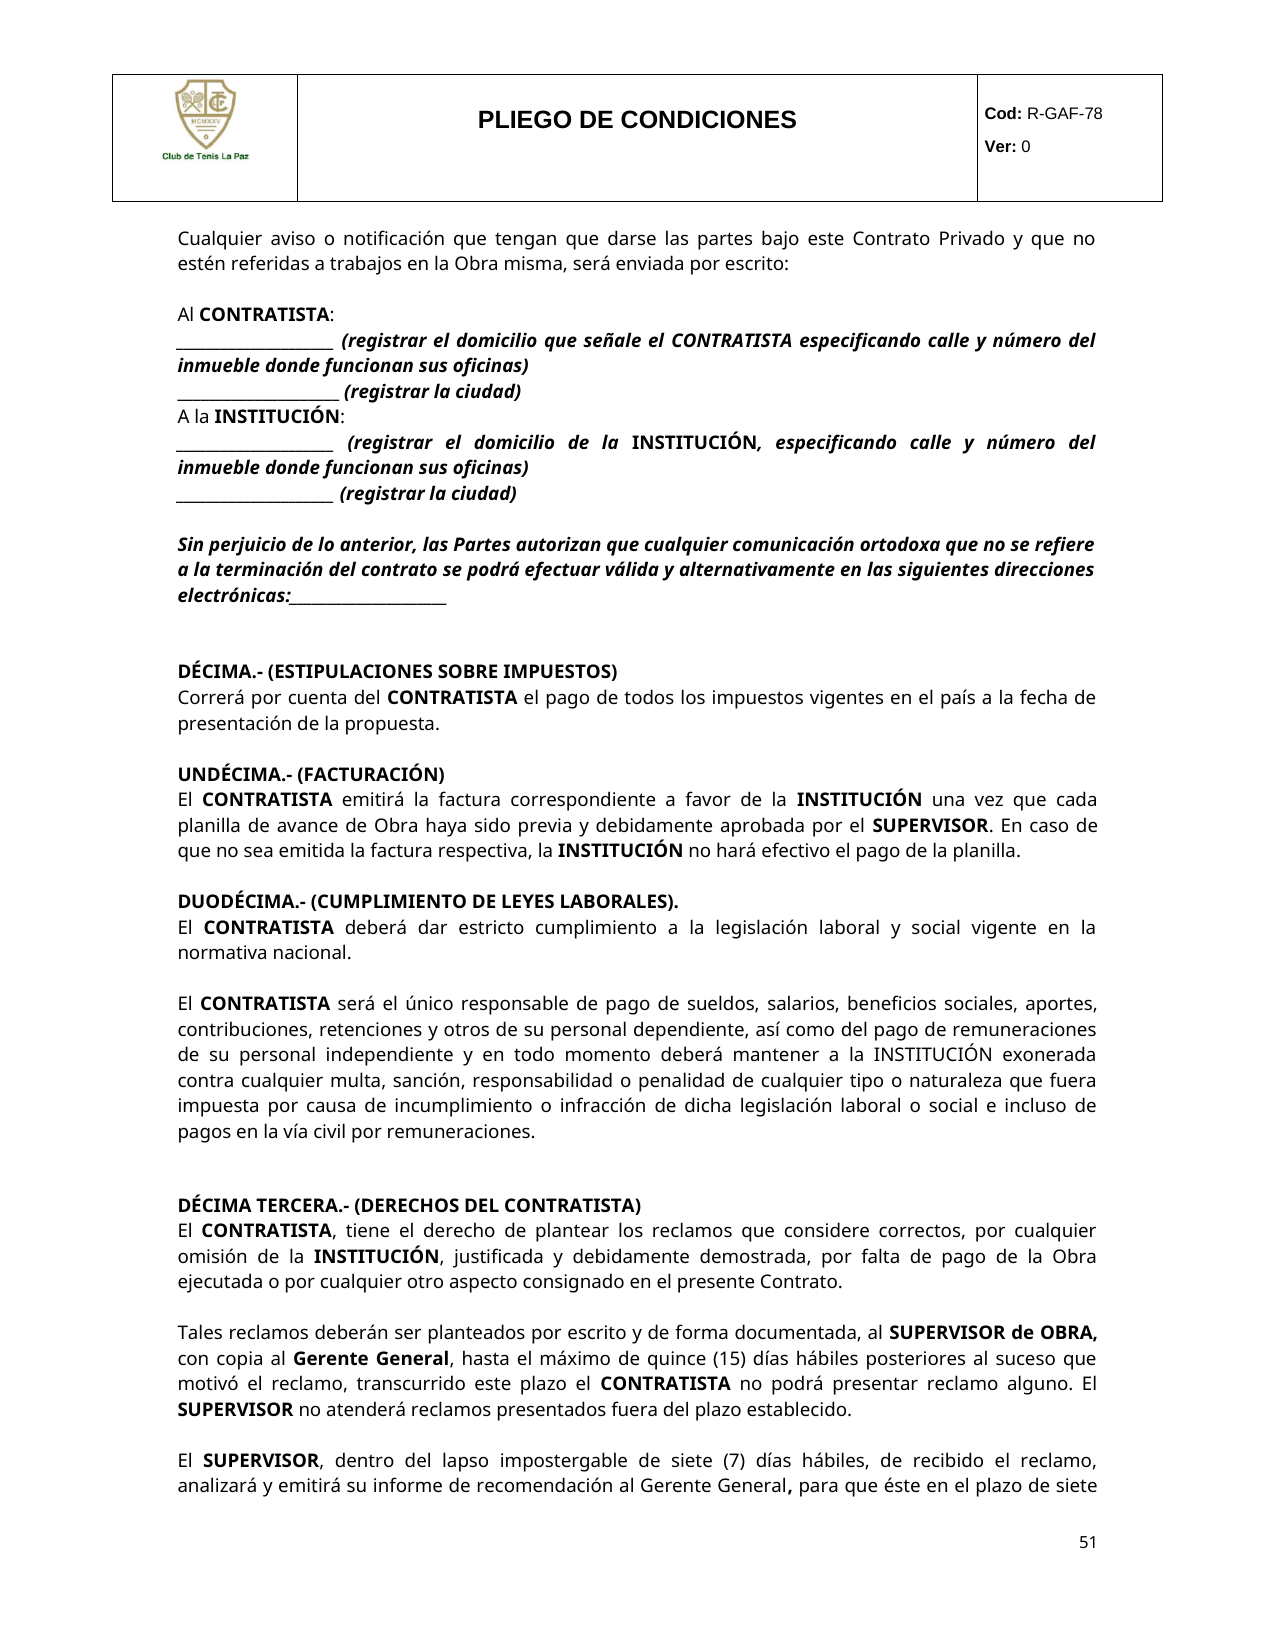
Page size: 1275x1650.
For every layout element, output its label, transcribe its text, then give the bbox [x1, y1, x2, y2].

text Tales reclamos deberán ser planteados por escrito y de forma documentada, al SUPERVISOR de OBRA, con copia al Gerente General, hasta el máximo de quince (15) días hábiles posteriores al suceso que motivó el reclamo, transcurrido este plazo el CONTRATISTA no podrá presentar reclamo alguno. El SUPERVISOR no atenderá reclamos presentados fuera del plazo establecido. [177, 1319, 1098, 1422]
text El CONTRATISTA emitirá la factura correspondiente a favor de la INSTITUCIÓN una vez que cada planilla de avance de Obra haya sido previa y debidamente aprobada por el SUPERVISOR. En caso de que no sea emitida la factura respectiva, la INSTITUCIÓN no hará efectivo el pago de la planilla. [177, 786, 1098, 863]
text Al CONTRATISTA: [177, 301, 1098, 327]
text Cualquier aviso o notificación que tengan que darse las partes bajo este Contrato Privado y que no estén referidas a trabajos en la Obra misma, será enviada por escrito: [177, 225, 1098, 276]
text _____________________ (registrar la ciudad) [177, 480, 1098, 506]
text El CONTRATISTA será el único responsable de pago de sueldos, salarios, beneficios sociales, aportes, contribuciones, retenciones y otros de su personal dependiente, así como del pago de remuneraciones de su personal independiente y en todo momento deberá mantener a la INSTITUCIÓN exonerada contra cualquier multa, sanción, responsabilidad o penalidad de cualquier tipo o naturaleza que fuera impuesta por causa de incumplimiento o infracción de dicha legislación laboral o social e incluso de pagos en la vía civil por remuneraciones. [177, 991, 1098, 1144]
text _____________________ (registrar el domicilio de la INSTITUCIÓN, especificando calle y número del inmueble donde funcionan sus oficinas) [177, 429, 1098, 480]
picture [160, 75, 251, 165]
text Sin perjuicio de lo anterior, las Partes autorizan que cualquier comunicación ortodoxa que no se refiere a la terminación del contrato se podrá efectuar válida y alternativamente en las siguientes direcciones electrónicas:_____________________ [177, 531, 1098, 608]
text DUODÉCIMA.- (CUMPLIMIENTO DE LEYES LABORALES). [177, 888, 1098, 914]
text El CONTRATISTA, tiene el derecho de plantear los reclamos que considere correctos, por cualquier omisión de la INSTITUCIÓN, justificada y debidamente demostrada, por falta de pago de la Obra ejecutada o por cualquier otro aspecto consignado en el presente Contrato. [177, 1217, 1098, 1294]
text UNDÉCIMA.- (FACTURACIÓN) [177, 761, 1098, 786]
text DÉCIMA TERCERA.- (DERECHOS DEL CONTRATISTA) [177, 1192, 1098, 1217]
text El CONTRATISTA deberá dar estricto cumplimiento a la legislación laboral y social vigente en la normativa nacional. [177, 914, 1098, 965]
text _____________________ (registrar el domicilio que señale el CONTRATISTA especificando calle y número del inmueble donde funcionan sus oficinas) [177, 327, 1098, 378]
text DÉCIMA.- (ESTIPULACIONES SOBRE IMPUESTOS) [177, 659, 1098, 684]
text Correrá por cuenta del CONTRATISTA el pago de todos los impuestos vigentes en el país a la fecha de presentación de la propuesta. [177, 684, 1098, 735]
text _____________________ (registrar la ciudad) [177, 378, 1098, 403]
text A la INSTITUCIÓN: [177, 403, 1098, 429]
